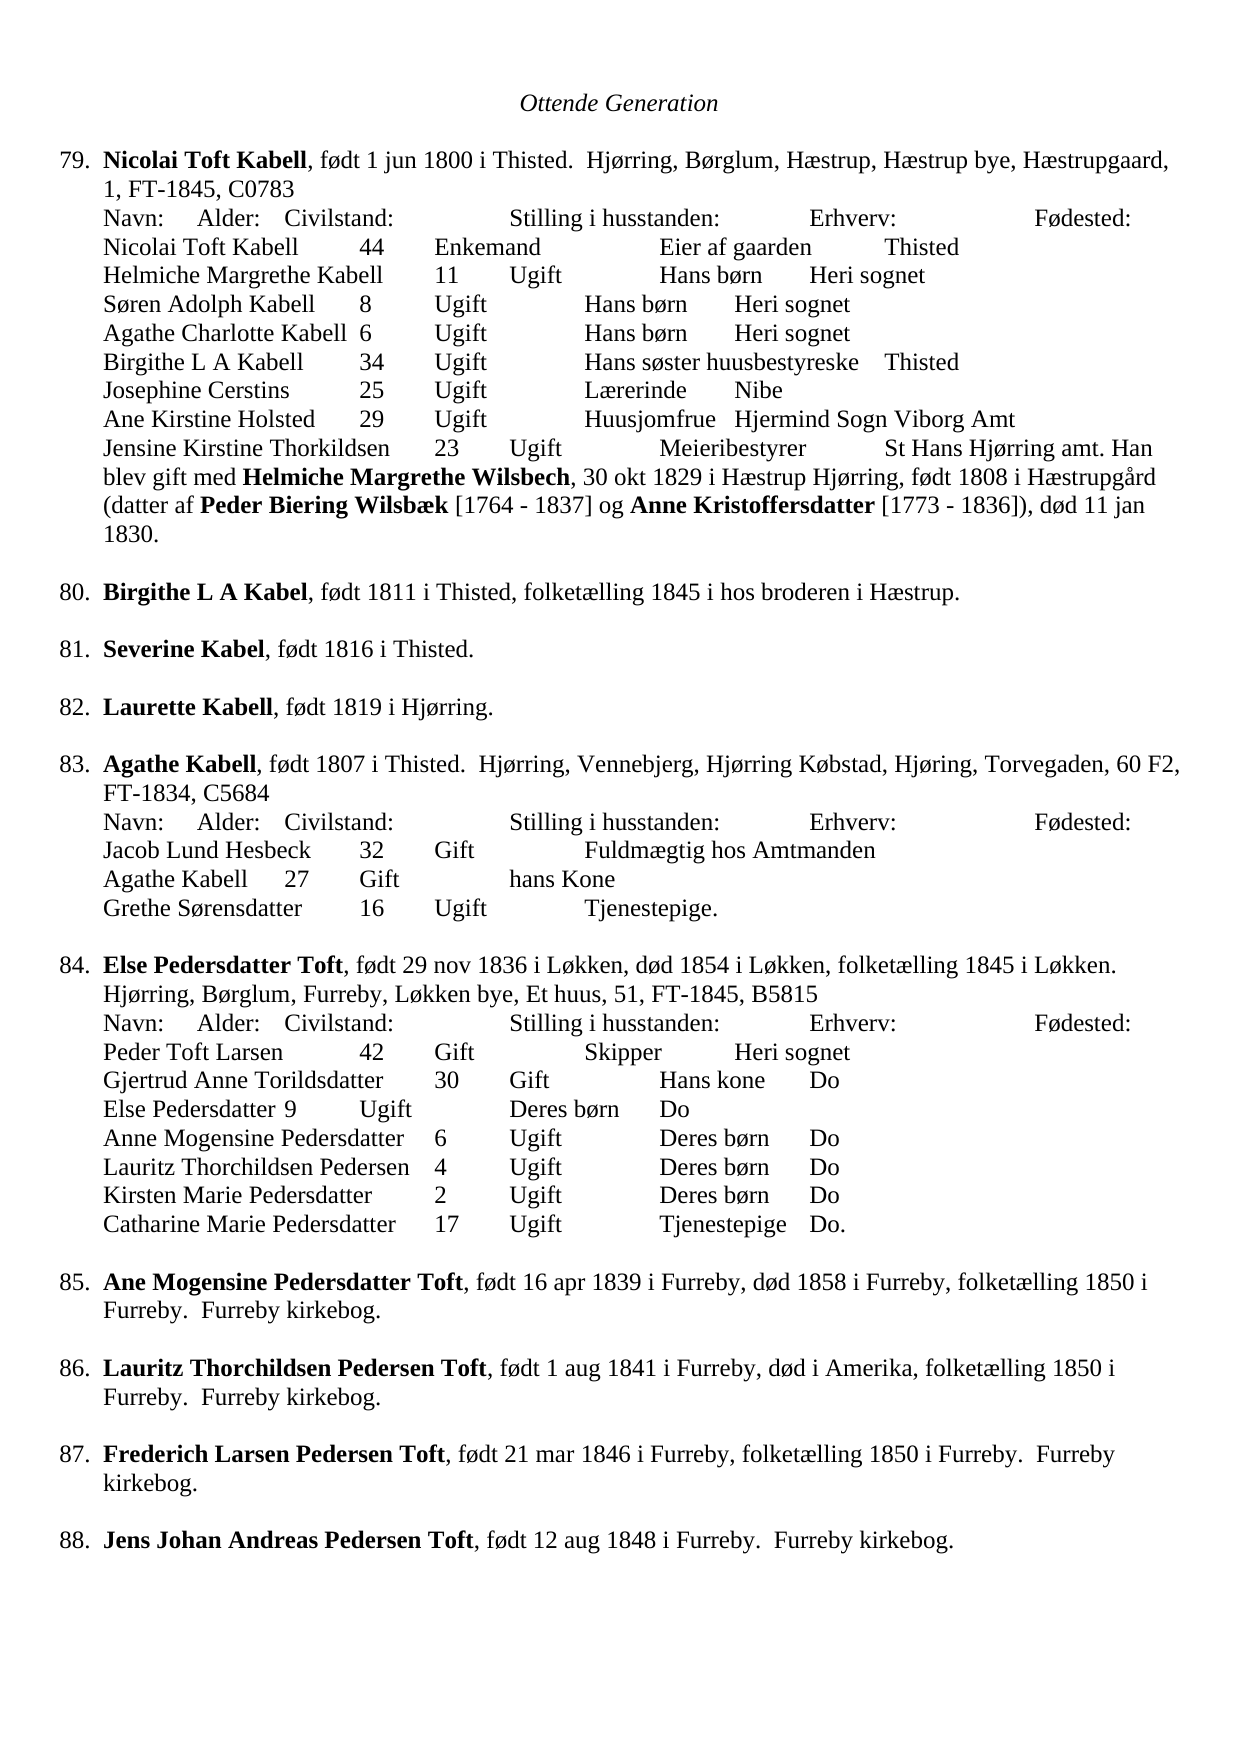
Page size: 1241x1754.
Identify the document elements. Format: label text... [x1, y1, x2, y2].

text Navn: Alder: Civilstand: Stilling i husstanden: Erhverv: Fødested: [59, 807, 1181, 835]
text 82. Laurette Kabell, født 1819 i Hjørring. [59, 692, 1181, 720]
text Navn: Alder: Civilstand: Stilling i husstanden: Erhverv: Fødested: [59, 1008, 1181, 1037]
text Jensine Kirstine Thorkildsen 23 Ugift Meieribestyrer St Hans Hjørring amt. Han blev gift med Helmiche Margrethe Wilsbech, 30 okt 1829 i Hæstrup Hjørring, født 1808 i Hæstrupgård (datter af Peder Biering Wilsbæk [1764 - 1837] og Anne Kristoffersdatter [1773 - 1836]), død 11 jan 1830. [59, 433, 1181, 548]
text Peder Toft Larsen 42 Gift Skipper Heri sognet [59, 1037, 1181, 1065]
text 85. Ane Mogensine Pedersdatter Toft, født 16 apr 1839 i Furreby, død 1858 i Furreby, folketælling 1850 i Furreby. Furreby kirkebog. [59, 1267, 1181, 1324]
text Catharine Marie Pedersdatter 17 Ugift Tjenestepige Do. [59, 1209, 1181, 1238]
text Gjertrud Anne Torildsdatter 30 Gift Hans kone Do [59, 1065, 1181, 1094]
text Grethe Sørensdatter 16 Ugift Tjenestepige. [59, 893, 1181, 922]
text Nicolai Toft Kabell 44 Enkemand Eier af gaarden Thisted [59, 232, 1181, 260]
text 79. Nicolai Toft Kabell, født 1 jun 1800 i Thisted. Hjørring, Børglum, Hæstrup, Hæstrup bye, Hæstrupgaard, 1, FT-1845, C0783 [59, 145, 1181, 203]
text 88. Jens Johan Andreas Pedersen Toft, født 12 aug 1848 i Furreby. Furreby kirkebog. [59, 1525, 1181, 1554]
text Helmiche Margrethe Kabell 11 Ugift Hans børn Heri sognet [59, 260, 1181, 289]
text Ottende Generation [59, 88, 1181, 117]
text Lauritz Thorchildsen Pedersen 4 Ugift Deres børn Do [59, 1152, 1181, 1180]
text Agathe Kabell 27 Gift hans Kone [59, 864, 1181, 893]
text 81. Severine Kabel, født 1816 i Thisted. [59, 634, 1181, 663]
text 86. Lauritz Thorchildsen Pedersen Toft, født 1 aug 1841 i Furreby, død i Amerika, folketælling 1850 i Furreby. Furreby kirkebog. [59, 1353, 1181, 1410]
text 87. Frederich Larsen Pedersen Toft, født 21 mar 1846 i Furreby, folketælling 1850 i Furreby. Furreby kirkebog. [59, 1439, 1181, 1497]
text Ane Kirstine Holsted 29 Ugift Huusjomfrue Hjermind Sogn Viborg Amt [59, 404, 1181, 433]
text Navn: Alder: Civilstand: Stilling i husstanden: Erhverv: Fødested: [59, 203, 1181, 232]
text Birgithe L A Kabell 34 Ugift Hans søster huusbestyreske Thisted [59, 347, 1181, 375]
text Josephine Cerstins 25 Ugift Lærerinde Nibe [59, 375, 1181, 404]
text Jacob Lund Hesbeck 32 Gift Fuldmægtig hos Amtmanden [59, 835, 1181, 864]
text 83. Agathe Kabell, født 1807 i Thisted. Hjørring, Vennebjerg, Hjørring Købstad, Hjøring, Torvegaden, 60 F2, FT-1834, C5684 [59, 749, 1181, 807]
text Agathe Charlotte Kabell 6 Ugift Hans børn Heri sognet [59, 318, 1181, 347]
text 80. Birgithe L A Kabel, født 1811 i Thisted, folketælling 1845 i hos broderen i Hæstrup. [59, 577, 1181, 605]
text Kirsten Marie Pedersdatter 2 Ugift Deres børn Do [59, 1180, 1181, 1209]
text Anne Mogensine Pedersdatter 6 Ugift Deres børn Do [59, 1123, 1181, 1152]
text 84. Else Pedersdatter Toft, født 29 nov 1836 i Løkken, død 1854 i Løkken, folketælling 1845 i Løkken. Hjørring, Børglum, Furreby, Løkken bye, Et huus, 51, FT-1845, B5815 [59, 950, 1181, 1008]
text Søren Adolph Kabell 8 Ugift Hans børn Heri sognet [59, 289, 1181, 318]
text Else Pedersdatter 9 Ugift Deres børn Do [59, 1094, 1181, 1123]
